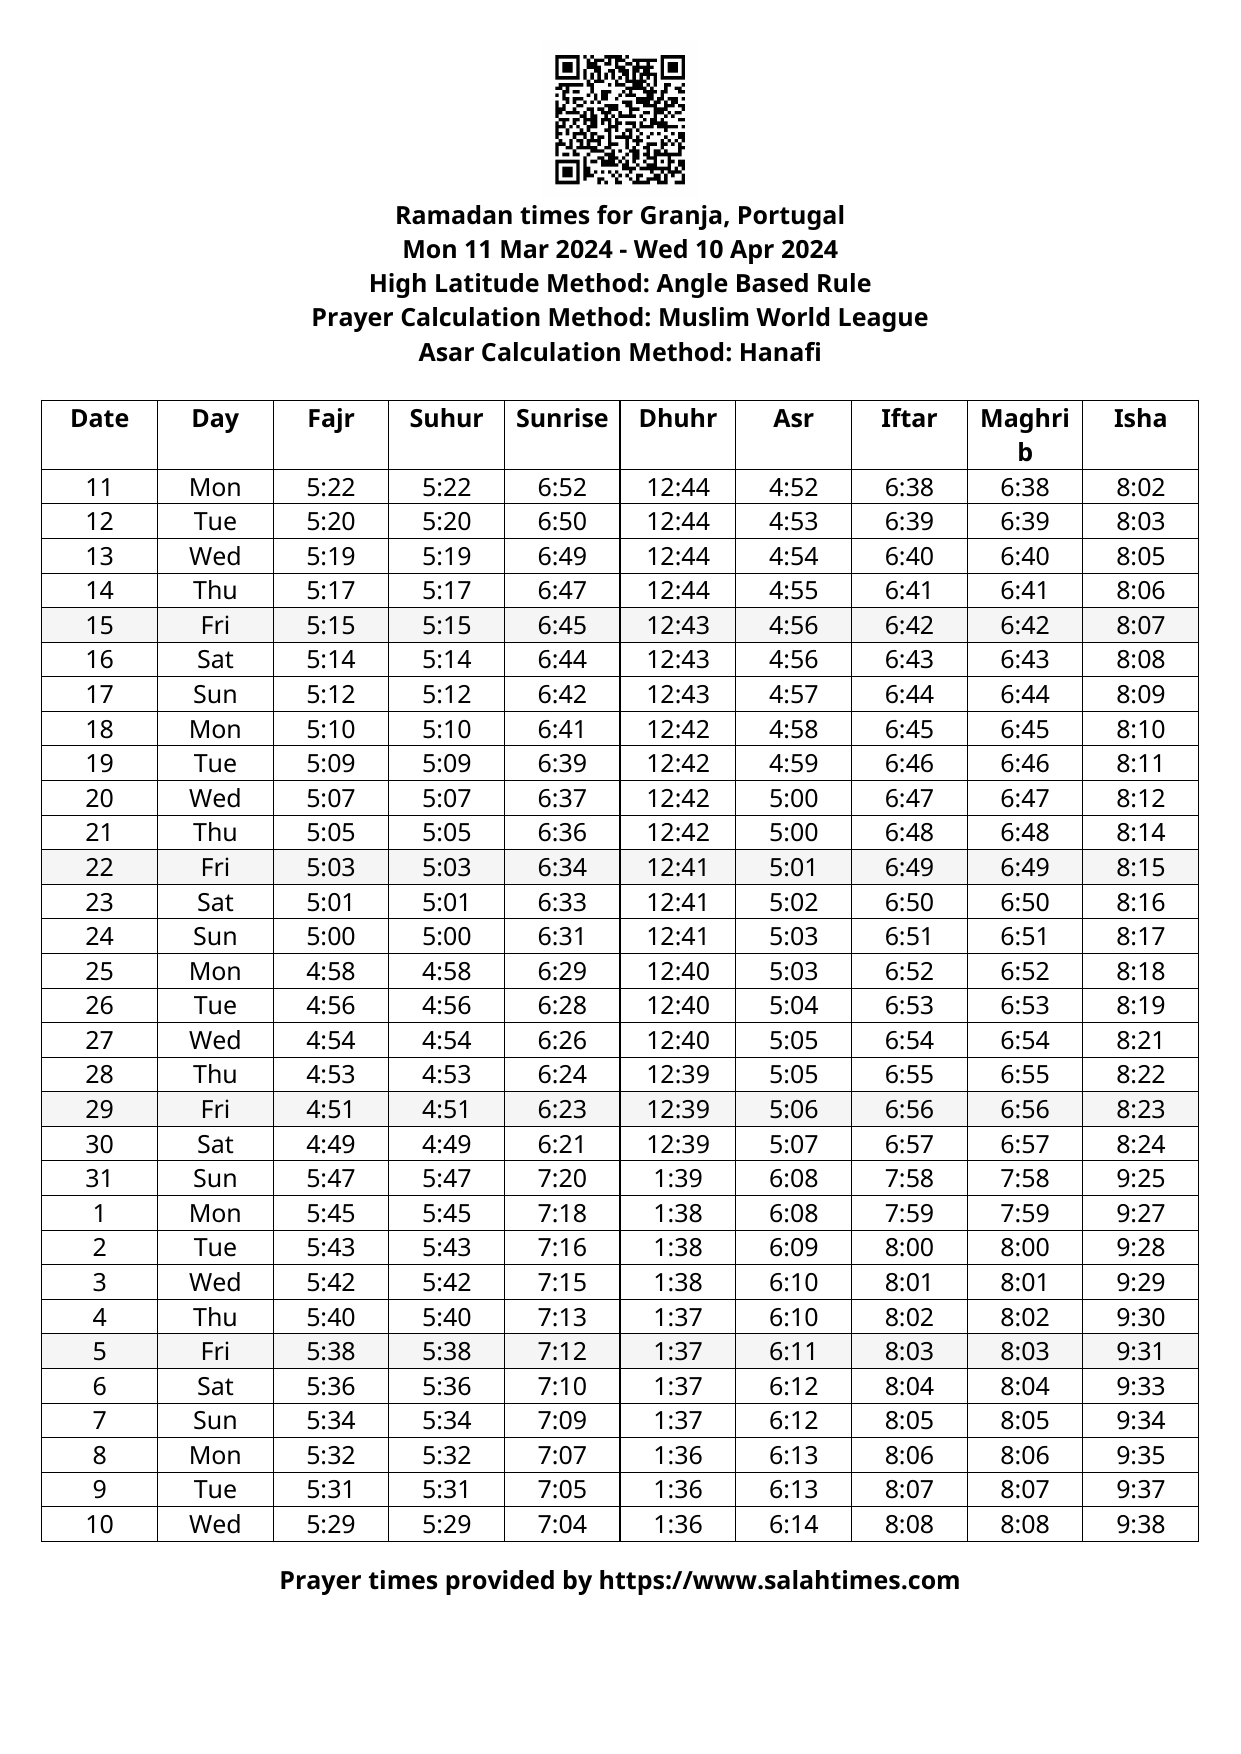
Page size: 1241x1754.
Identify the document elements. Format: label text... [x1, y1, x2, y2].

table_cell 8:21 [1083, 1023, 1198, 1057]
table_cell 1 [42, 1196, 157, 1229]
table_cell 9:37 [1083, 1473, 1198, 1506]
table_cell 6:50 [852, 885, 967, 918]
table_cell 5:34 [389, 1404, 504, 1437]
table_cell 5:32 [389, 1438, 504, 1472]
table_cell Fri [158, 1334, 273, 1368]
table_cell 4:54 [274, 1023, 388, 1057]
table_cell 6:08 [736, 1161, 851, 1195]
table_cell 6:50 [968, 885, 1082, 918]
table_cell 4:58 [389, 954, 504, 987]
table_cell 8:08 [852, 1507, 967, 1541]
table_header Dhuhr [621, 401, 735, 469]
table_cell 8:16 [1083, 885, 1198, 918]
table_cell 6:48 [852, 816, 967, 849]
table_cell 12:40 [621, 989, 735, 1022]
table_cell 6:43 [968, 643, 1082, 676]
table_cell 5:17 [274, 574, 388, 607]
table_cell 1:37 [621, 1300, 735, 1333]
table_cell Sun [158, 1404, 273, 1437]
table_cell 6:29 [505, 954, 619, 987]
table_cell 12:41 [621, 885, 735, 918]
table_cell 12:43 [621, 643, 735, 676]
table_cell Tue [158, 989, 273, 1022]
table_cell Tue [158, 1231, 273, 1264]
table_cell 8:03 [968, 1334, 1082, 1368]
table_cell 12:39 [621, 1058, 735, 1091]
table_cell Mon [158, 470, 273, 503]
table_cell 9:38 [1083, 1507, 1198, 1541]
table_cell 5:43 [274, 1231, 388, 1264]
table_cell 5:03 [274, 850, 388, 884]
table_cell 5:01 [274, 885, 388, 918]
table_cell 6:39 [968, 504, 1082, 538]
table_cell 8:02 [1083, 470, 1198, 503]
table_cell Wed [158, 539, 273, 572]
table_cell 5:42 [389, 1265, 504, 1299]
table_cell 11 [42, 470, 157, 503]
table_cell 5:40 [389, 1300, 504, 1333]
table_cell 6:31 [505, 919, 619, 953]
table_cell 1:38 [621, 1265, 735, 1299]
table_cell Tue [158, 1473, 273, 1506]
table_cell 6:53 [968, 989, 1082, 1022]
table_cell 4:51 [389, 1092, 504, 1126]
table_cell 8:19 [1083, 989, 1198, 1022]
table_cell 4:49 [389, 1127, 504, 1160]
table_cell 7:12 [505, 1334, 619, 1368]
table_cell 5:09 [274, 746, 388, 780]
table_cell 5:09 [389, 746, 504, 780]
table_cell 6:44 [852, 677, 967, 711]
table_cell Wed [158, 781, 273, 814]
table_header Sunrise [505, 401, 619, 469]
table_cell 8:23 [1083, 1092, 1198, 1126]
table_cell 6:10 [736, 1300, 851, 1333]
table_header Isha [1083, 401, 1198, 469]
table_cell 8:06 [852, 1438, 967, 1472]
table_cell 6:26 [505, 1023, 619, 1057]
table_cell 12:44 [621, 470, 735, 503]
table_cell 31 [42, 1161, 157, 1195]
table_cell 9:29 [1083, 1265, 1198, 1299]
table_cell 6:38 [968, 470, 1082, 503]
table_cell 18 [42, 712, 157, 745]
text Asar Calculation Method: Hanafi [42, 334, 1198, 368]
table_cell 8:06 [968, 1438, 1082, 1472]
table_cell 8:08 [1083, 643, 1198, 676]
table_header Fajr [274, 401, 388, 469]
table_cell 14 [42, 574, 157, 607]
table_cell 28 [42, 1058, 157, 1091]
table_cell 5:22 [389, 470, 504, 503]
table_cell Sat [158, 1127, 273, 1160]
table_cell 7:09 [505, 1404, 619, 1437]
table_header Iftar [852, 401, 967, 469]
table_cell 6:48 [968, 816, 1082, 849]
table_cell 15 [42, 608, 157, 642]
table_cell 6:47 [968, 781, 1082, 814]
table_cell 5:00 [736, 816, 851, 849]
table_cell 8:05 [968, 1404, 1082, 1437]
text Prayer Calculation Method: Muslim World League [42, 300, 1198, 334]
table_cell 8:07 [1083, 608, 1198, 642]
table_cell 6:55 [852, 1058, 967, 1091]
table_cell 7:10 [505, 1369, 619, 1402]
table_cell 22 [42, 850, 157, 884]
table_cell 12:43 [621, 677, 735, 711]
text Prayer times provided by https://www.salahtimes.com [42, 1563, 1198, 1597]
table_cell 6:51 [968, 919, 1082, 953]
table_cell 8:03 [1083, 504, 1198, 538]
table_cell 7:58 [852, 1161, 967, 1195]
table_cell 12:39 [621, 1092, 735, 1126]
table_cell 9:30 [1083, 1300, 1198, 1333]
table_cell 19 [42, 746, 157, 780]
table_cell 7:05 [505, 1473, 619, 1506]
table_header Date [42, 401, 157, 469]
table_cell 6:42 [505, 677, 619, 711]
table_cell 5:47 [274, 1161, 388, 1195]
table_cell 7:59 [852, 1196, 967, 1229]
table_cell 4:53 [389, 1058, 504, 1091]
table_cell 5:14 [274, 643, 388, 676]
table_cell 5:04 [736, 989, 851, 1022]
table_cell 12:41 [621, 919, 735, 953]
table_cell 6:56 [852, 1092, 967, 1126]
table_cell 7:13 [505, 1300, 619, 1333]
table_cell 12:43 [621, 608, 735, 642]
table_cell 9:28 [1083, 1231, 1198, 1264]
table_cell 8:24 [1083, 1127, 1198, 1160]
table_cell 5:20 [389, 504, 504, 538]
table_cell 5:45 [274, 1196, 388, 1229]
table_cell 6:14 [736, 1507, 851, 1541]
table_cell 6:54 [852, 1023, 967, 1057]
table_cell 1:36 [621, 1438, 735, 1472]
table_cell 6 [42, 1369, 157, 1402]
table_cell 5:14 [389, 643, 504, 676]
table_cell 8:05 [1083, 539, 1198, 572]
table_cell 8:00 [968, 1231, 1082, 1264]
table_cell 5:15 [389, 608, 504, 642]
table_cell Sat [158, 1369, 273, 1402]
table_cell 5:22 [274, 470, 388, 503]
table_cell 26 [42, 989, 157, 1022]
table_cell 7:04 [505, 1507, 619, 1541]
table_cell 5:00 [274, 919, 388, 953]
table_cell 8:04 [968, 1369, 1082, 1402]
table_cell Sun [158, 677, 273, 711]
table_cell 8:02 [852, 1300, 967, 1333]
table_cell 12:44 [621, 539, 735, 572]
table_cell Sat [158, 643, 273, 676]
table_cell 5:45 [389, 1196, 504, 1229]
table_cell 4:53 [274, 1058, 388, 1091]
table_cell 6:10 [736, 1265, 851, 1299]
text Ramadan times for Granja, Portugal [42, 198, 1198, 232]
table_cell 6:49 [852, 850, 967, 884]
table_cell 9:27 [1083, 1196, 1198, 1229]
table_cell 6:13 [736, 1438, 851, 1472]
table_cell 8:07 [852, 1473, 967, 1506]
table_cell 5:07 [274, 781, 388, 814]
table_cell 6:44 [968, 677, 1082, 711]
table_cell 8:01 [852, 1265, 967, 1299]
table_cell 8:18 [1083, 954, 1198, 987]
table_cell 1:39 [621, 1161, 735, 1195]
table_cell Mon [158, 954, 273, 987]
table_cell 9:33 [1083, 1369, 1198, 1402]
table_cell 6:41 [852, 574, 967, 607]
table_cell 6:34 [505, 850, 619, 884]
table_cell 5:15 [274, 608, 388, 642]
table_cell 29 [42, 1092, 157, 1126]
table_cell 5:07 [389, 781, 504, 814]
text Mon 11 Mar 2024 - Wed 10 Apr 2024 [42, 232, 1198, 266]
table_cell 5 [42, 1334, 157, 1368]
table_cell 6:51 [852, 919, 967, 953]
table_cell Tue [158, 504, 273, 538]
table_cell 17 [42, 677, 157, 711]
table_cell 6:39 [505, 746, 619, 780]
table_cell 8:03 [852, 1334, 967, 1368]
table_cell 12:42 [621, 781, 735, 814]
table_cell 6:41 [505, 712, 619, 745]
table_cell 6:46 [852, 746, 967, 780]
table_cell 12:40 [621, 1023, 735, 1057]
table_cell 8:07 [968, 1473, 1082, 1506]
table_cell 1:37 [621, 1369, 735, 1402]
table_cell 6:40 [968, 539, 1082, 572]
table_cell 12:39 [621, 1127, 735, 1160]
table_cell 6:09 [736, 1231, 851, 1264]
table_cell 8:17 [1083, 919, 1198, 953]
table_cell Sat [158, 885, 273, 918]
table_cell 5:29 [389, 1507, 504, 1541]
table_cell 9:25 [1083, 1161, 1198, 1195]
table_cell 1:36 [621, 1473, 735, 1506]
table_cell 4:59 [736, 746, 851, 780]
table_cell 5:01 [736, 850, 851, 884]
table_cell 27 [42, 1023, 157, 1057]
table_cell 5:00 [389, 919, 504, 953]
table_cell 1:38 [621, 1231, 735, 1264]
table_cell 5:17 [389, 574, 504, 607]
table_cell 7:59 [968, 1196, 1082, 1229]
table_cell 5:07 [736, 1127, 851, 1160]
table_cell 3 [42, 1265, 157, 1299]
table_cell 4:55 [736, 574, 851, 607]
table_header Day [158, 401, 273, 469]
table_cell 8:00 [852, 1231, 967, 1264]
table_cell 6:43 [852, 643, 967, 676]
table_cell 6:44 [505, 643, 619, 676]
table_cell 6:37 [505, 781, 619, 814]
table_cell 7 [42, 1404, 157, 1437]
table_cell 7:15 [505, 1265, 619, 1299]
table_cell 20 [42, 781, 157, 814]
table_cell 6:24 [505, 1058, 619, 1091]
table_cell 5:36 [389, 1369, 504, 1402]
table_cell 6:56 [968, 1092, 1082, 1126]
table_header Asr [736, 401, 851, 469]
table_cell 6:36 [505, 816, 619, 849]
table_cell 8:14 [1083, 816, 1198, 849]
table_cell 6:46 [968, 746, 1082, 780]
table_cell 4:53 [736, 504, 851, 538]
table_cell 4:56 [274, 989, 388, 1022]
table_cell 5:05 [736, 1023, 851, 1057]
table_cell 6:11 [736, 1334, 851, 1368]
table_cell 6:57 [852, 1127, 967, 1160]
table_cell 5:06 [736, 1092, 851, 1126]
table_cell 5:31 [389, 1473, 504, 1506]
table_cell 5:05 [389, 816, 504, 849]
table_cell 6:47 [505, 574, 619, 607]
table_cell 5:31 [274, 1473, 388, 1506]
table_cell 5:10 [389, 712, 504, 745]
table_cell 4:58 [274, 954, 388, 987]
table_cell Wed [158, 1507, 273, 1541]
text High Latitude Method: Angle Based Rule [42, 266, 1198, 300]
table_cell 6:47 [852, 781, 967, 814]
table_cell 6:08 [736, 1196, 851, 1229]
table_cell 6:23 [505, 1092, 619, 1126]
table_cell 8:22 [1083, 1058, 1198, 1091]
table_cell 5:34 [274, 1404, 388, 1437]
table_cell 5:43 [389, 1231, 504, 1264]
table_cell 6:28 [505, 989, 619, 1022]
table_cell 16 [42, 643, 157, 676]
table_header Maghrib [968, 401, 1082, 469]
table_cell 24 [42, 919, 157, 953]
table_cell 6:45 [852, 712, 967, 745]
table_cell 1:38 [621, 1196, 735, 1229]
table_cell 8:02 [968, 1300, 1082, 1333]
table_cell Thu [158, 1300, 273, 1333]
table_cell 5:00 [736, 781, 851, 814]
table_cell Mon [158, 1196, 273, 1229]
table_cell 5:03 [389, 850, 504, 884]
table_cell 6:12 [736, 1404, 851, 1437]
table_cell 6:21 [505, 1127, 619, 1160]
table_cell 1:37 [621, 1334, 735, 1368]
table_cell 6:42 [968, 608, 1082, 642]
table_cell 5:03 [736, 954, 851, 987]
table_cell Wed [158, 1023, 273, 1057]
table_cell 6:39 [852, 504, 967, 538]
table_cell 6:45 [505, 608, 619, 642]
table_cell 12:42 [621, 712, 735, 745]
table_cell 7:18 [505, 1196, 619, 1229]
table_cell 4:54 [736, 539, 851, 572]
table_cell 6:13 [736, 1473, 851, 1506]
table_cell 6:41 [968, 574, 1082, 607]
table_cell 4:49 [274, 1127, 388, 1160]
table_cell 5:29 [274, 1507, 388, 1541]
table_cell 8:11 [1083, 746, 1198, 780]
table_cell 5:20 [274, 504, 388, 538]
table_cell 12:44 [621, 574, 735, 607]
table_cell 6:57 [968, 1127, 1082, 1160]
table_cell 4:56 [389, 989, 504, 1022]
table_cell 7:20 [505, 1161, 619, 1195]
table_cell Thu [158, 574, 273, 607]
table_cell 8:08 [968, 1507, 1082, 1541]
table_cell 12:42 [621, 816, 735, 849]
table_cell 12:42 [621, 746, 735, 780]
table_cell 6:49 [968, 850, 1082, 884]
table_cell 9:35 [1083, 1438, 1198, 1472]
table_cell Sun [158, 919, 273, 953]
table_cell 5:03 [736, 919, 851, 953]
table_cell 5:12 [274, 677, 388, 711]
table_cell 30 [42, 1127, 157, 1160]
table_cell 5:12 [389, 677, 504, 711]
table_cell 7:16 [505, 1231, 619, 1264]
table_cell 8 [42, 1438, 157, 1472]
table_cell 6:52 [505, 470, 619, 503]
table_cell 5:19 [389, 539, 504, 572]
table_cell 5:38 [274, 1334, 388, 1368]
table_cell 6:40 [852, 539, 967, 572]
table_cell 6:50 [505, 504, 619, 538]
picture [542, 41, 699, 198]
table_cell 4:54 [389, 1023, 504, 1057]
table_cell 5:01 [389, 885, 504, 918]
table_cell Fri [158, 1092, 273, 1126]
table_cell 8:10 [1083, 712, 1198, 745]
table_cell 8:01 [968, 1265, 1082, 1299]
table_cell 9:34 [1083, 1404, 1198, 1437]
table_cell Thu [158, 816, 273, 849]
table_cell 4:57 [736, 677, 851, 711]
table_cell Wed [158, 1265, 273, 1299]
table_cell 2 [42, 1231, 157, 1264]
table_cell 8:05 [852, 1404, 967, 1437]
table_cell Tue [158, 746, 273, 780]
table_cell 5:02 [736, 885, 851, 918]
table_cell 6:52 [852, 954, 967, 987]
table_header Suhur [389, 401, 504, 469]
table_cell Sun [158, 1161, 273, 1195]
table_cell Mon [158, 712, 273, 745]
table_cell 6:33 [505, 885, 619, 918]
table_cell 12 [42, 504, 157, 538]
table_cell 4:52 [736, 470, 851, 503]
table_cell Fri [158, 850, 273, 884]
table_cell 5:42 [274, 1265, 388, 1299]
table_cell 12:44 [621, 504, 735, 538]
table_cell 4:56 [736, 608, 851, 642]
table_cell 5:32 [274, 1438, 388, 1472]
table_cell Mon [158, 1438, 273, 1472]
table_cell 4:51 [274, 1092, 388, 1126]
table_cell 6:38 [852, 470, 967, 503]
table_cell 9:31 [1083, 1334, 1198, 1368]
table_cell 6:42 [852, 608, 967, 642]
table_cell 5:38 [389, 1334, 504, 1368]
table_cell 7:07 [505, 1438, 619, 1472]
table_cell 6:53 [852, 989, 967, 1022]
table_cell 1:36 [621, 1507, 735, 1541]
table_cell Thu [158, 1058, 273, 1091]
table_cell 5:19 [274, 539, 388, 572]
table_cell 5:47 [389, 1161, 504, 1195]
table_cell 21 [42, 816, 157, 849]
table_cell Fri [158, 608, 273, 642]
table_cell 9 [42, 1473, 157, 1506]
table_cell 12:40 [621, 954, 735, 987]
table_cell 8:15 [1083, 850, 1198, 884]
table_cell 8:06 [1083, 574, 1198, 607]
table_cell 8:12 [1083, 781, 1198, 814]
table_cell 6:52 [968, 954, 1082, 987]
table_cell 6:55 [968, 1058, 1082, 1091]
table_cell 25 [42, 954, 157, 987]
table_cell 4:58 [736, 712, 851, 745]
table_cell 8:09 [1083, 677, 1198, 711]
table_cell 5:05 [274, 816, 388, 849]
table_cell 12:41 [621, 850, 735, 884]
table_cell 4 [42, 1300, 157, 1333]
table_cell 5:36 [274, 1369, 388, 1402]
table_cell 7:58 [968, 1161, 1082, 1195]
table_cell 23 [42, 885, 157, 918]
table_cell 8:04 [852, 1369, 967, 1402]
table_cell 6:45 [968, 712, 1082, 745]
table_cell 6:54 [968, 1023, 1082, 1057]
table_cell 6:12 [736, 1369, 851, 1402]
table_cell 6:49 [505, 539, 619, 572]
table_cell 5:40 [274, 1300, 388, 1333]
table_cell 10 [42, 1507, 157, 1541]
table_cell 4:56 [736, 643, 851, 676]
table_cell 5:10 [274, 712, 388, 745]
table_cell 1:37 [621, 1404, 735, 1437]
table_cell 13 [42, 539, 157, 572]
table_cell 5:05 [736, 1058, 851, 1091]
